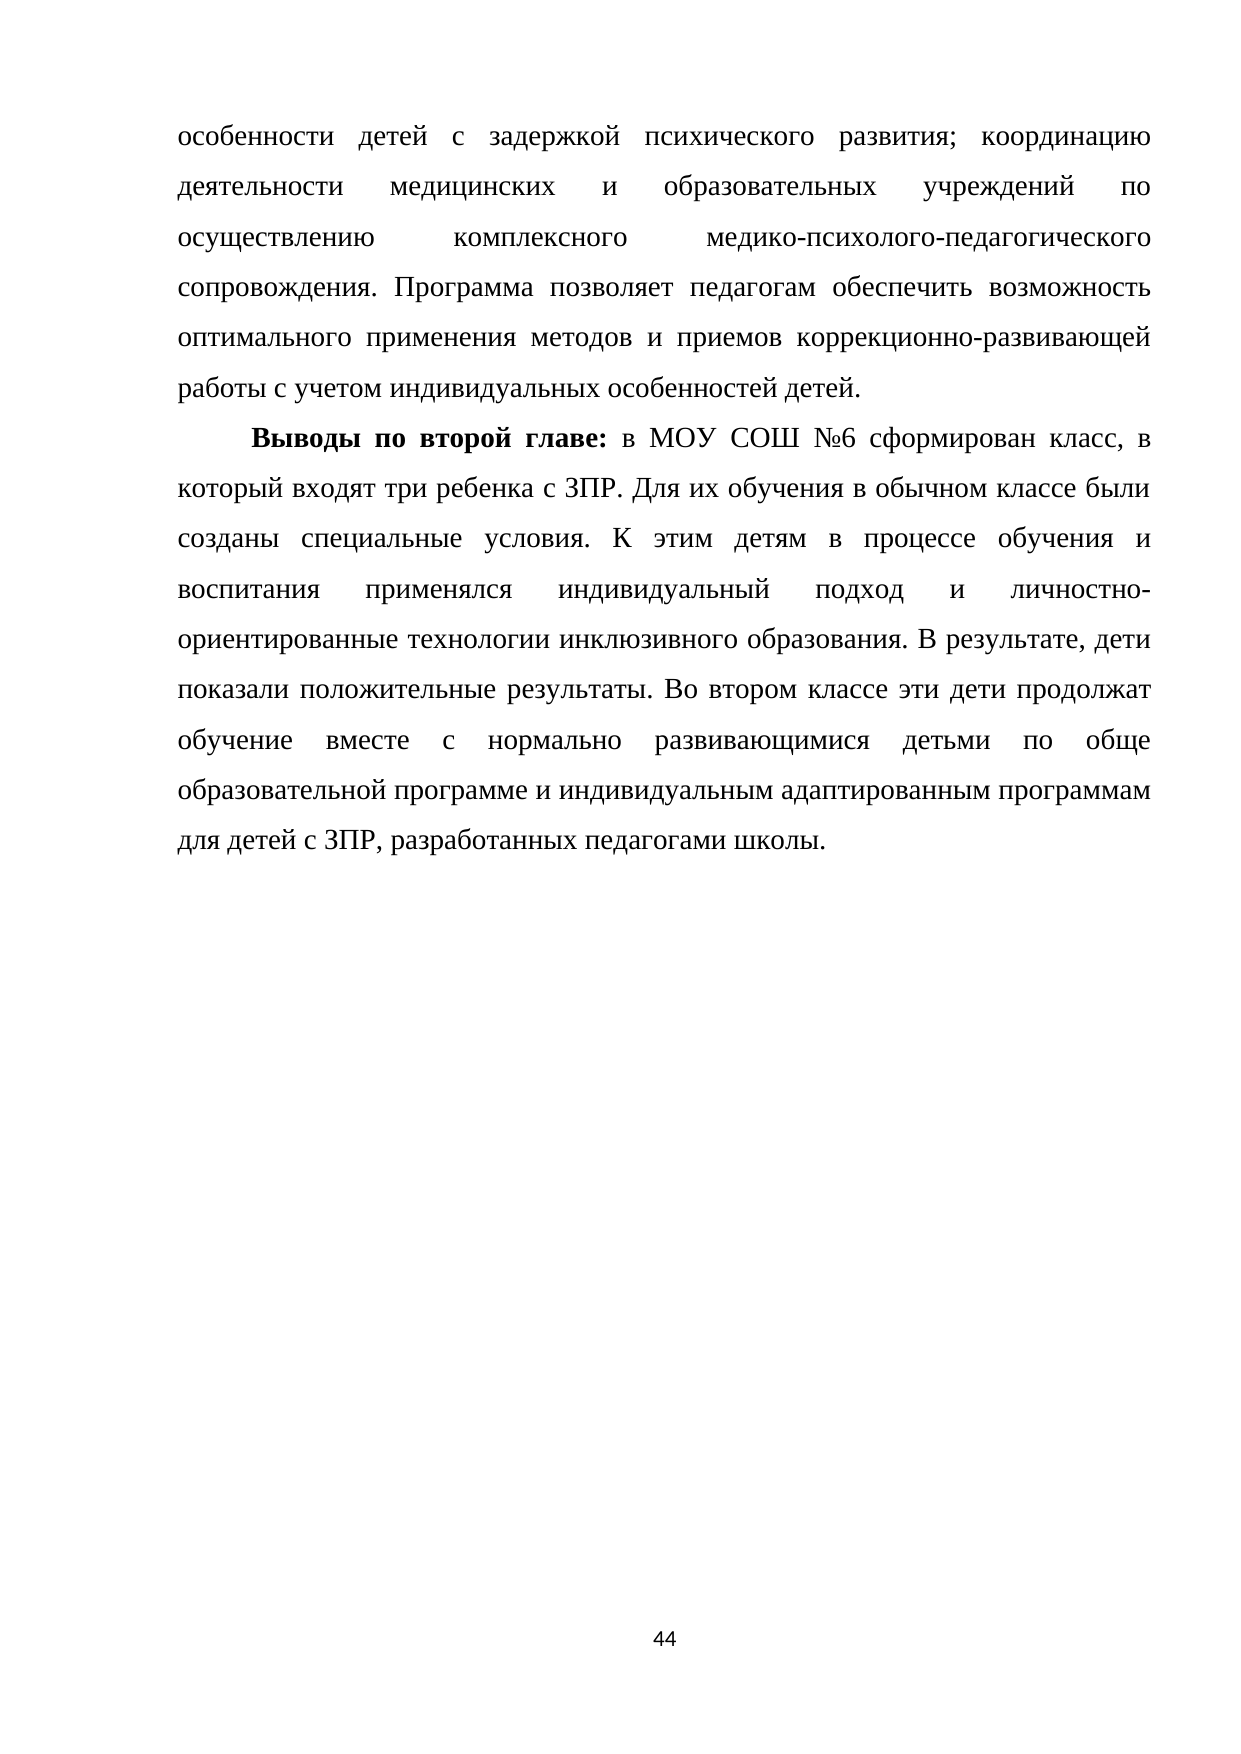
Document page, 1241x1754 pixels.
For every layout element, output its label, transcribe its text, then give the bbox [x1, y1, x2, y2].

text Выводы по второй главе: в МОУ СОШ №6 сформирован класс, в который входят три ребенка с ЗПР. Для их обучения в обычном классе были созданы специальные условия. К этим детям в процессе обучения и воспитания применялся индивидуальный подход и личностно- ориентированные технологии инклюзивного образования. В результате, дети показали положительные результаты. Во втором классе эти дети продолжат обучение вместе с нормально развивающимися детьми по обще образовательной программе и индивидуальным адаптированным программам для детей с ЗПР, разработанных педагогами школы. [177, 420, 1152, 856]
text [177, 118, 1152, 403]
